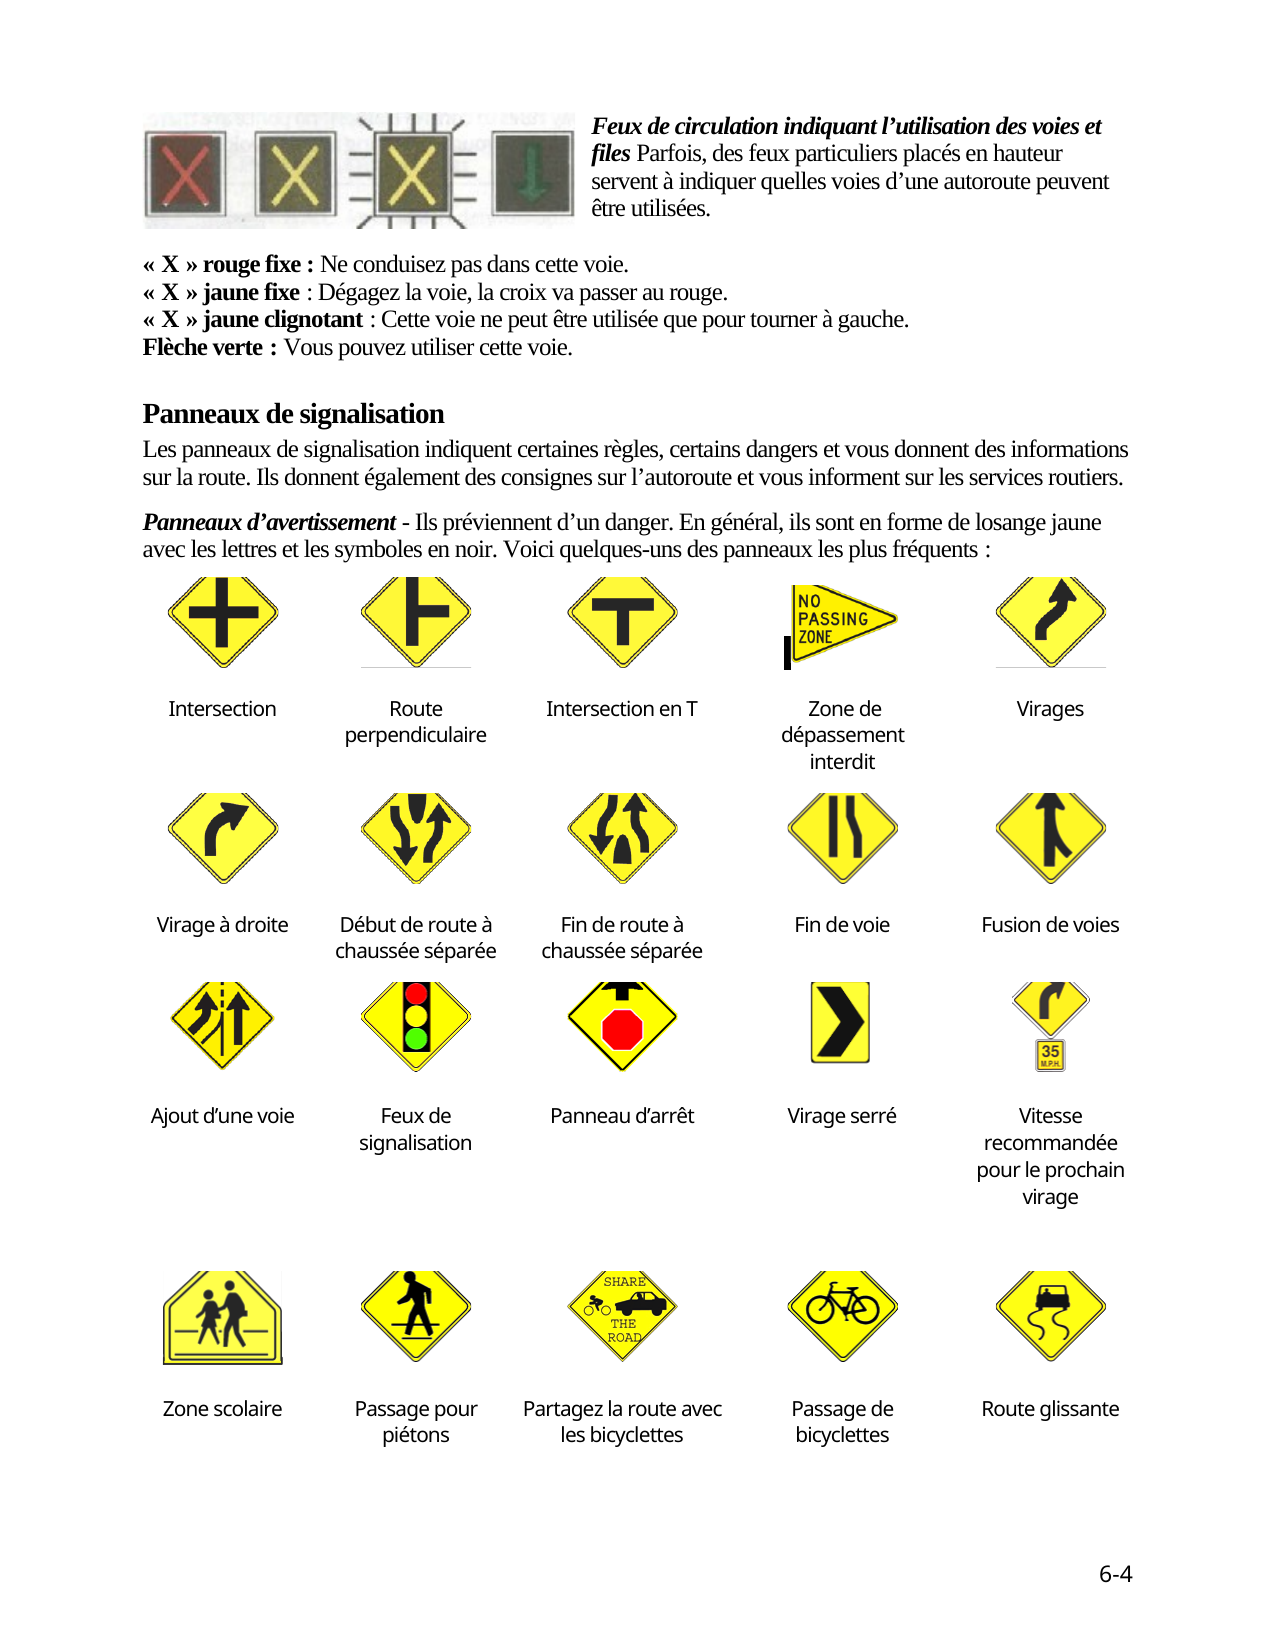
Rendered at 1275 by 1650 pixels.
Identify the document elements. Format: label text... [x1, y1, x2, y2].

table_cell [951, 982, 1151, 1102]
table_cell [323, 1272, 510, 1394]
table_header [951, 578, 1151, 695]
picture [162, 1271, 284, 1367]
table_cell Virage serré [735, 1102, 951, 1272]
table_cell Passage pour piétons [323, 1395, 510, 1466]
picture [163, 982, 283, 1072]
table_cell Partagez la route avec les bicyclettes [510, 1395, 735, 1466]
picture [800, 982, 886, 1075]
table_cell Virage à droite [124, 911, 322, 982]
table_cell [323, 982, 510, 1102]
picture [995, 577, 1107, 668]
table_cell Intersection en T [510, 695, 735, 793]
table_cell [124, 982, 322, 1102]
table_cell Zone scolaire [124, 1395, 322, 1466]
text Panneaux d’avertissement - Ils préviennent d’un danger. En général, ils sont en forme de losange jaune avec les lettres et les symboles en noir. Voici quelques-uns des panneaux les plus fréquents : [142, 508, 1132, 563]
table_cell [510, 793, 735, 911]
table_cell Panneau d’arrêt [510, 1102, 735, 1272]
table_cell [951, 793, 1151, 911]
picture [787, 793, 898, 884]
table_cell Virages [951, 695, 1151, 793]
picture [567, 793, 678, 884]
table_cell [510, 982, 735, 1102]
picture [1012, 982, 1090, 1072]
table_header [323, 578, 510, 695]
table_cell Feux de signalisation [323, 1102, 510, 1272]
table_cell [510, 1272, 735, 1394]
table_cell Vitesse recommandée pour le prochain virage [951, 1102, 1151, 1272]
text « X » rouge fixe : Ne conduisez pas dans cette voie. « X » jaune fixe : Dégagez la voie, la croix va passer au rouge. « X » jaune clignotant : Cette voie ne peut être utilisée que pour tourner à gauche. Flèche verte : Vous pouvez utiliser cette voie. [142, 251, 1132, 361]
table_cell [735, 793, 951, 911]
table_cell Passage de bicyclettes [735, 1395, 951, 1466]
table_cell [735, 982, 951, 1102]
picture [361, 1271, 472, 1362]
picture [167, 577, 279, 668]
picture [567, 982, 678, 1072]
text Feux de circulation indiquant l’utilisation des voies et files Parfois, des feux particuliers placés en hauteur servent à indiquer quelles voies d’une autoroute peuvent être utilisées. [576, 112, 1132, 222]
table_cell Fin de route à chaussée séparée [510, 911, 735, 982]
table_cell [124, 793, 322, 911]
picture [167, 793, 279, 884]
picture [995, 793, 1107, 884]
picture [567, 577, 678, 668]
picture [567, 1271, 678, 1362]
table_cell Intersection [124, 695, 322, 793]
table_cell [951, 1272, 1151, 1394]
picture [787, 1271, 898, 1362]
text Les panneaux de signalisation indiquent certaines règles, certains dangers et vous donnent des informations sur la route. Ils donnent également des consignes sur l’autoroute et vous informent sur les services routiers. [142, 436, 1132, 491]
subtitle Panneaux de signalisation [142, 398, 1132, 430]
table_cell [323, 793, 510, 911]
picture [361, 982, 472, 1072]
picture [790, 585, 902, 663]
table_cell Fin de voie [735, 911, 951, 982]
picture [361, 793, 472, 884]
table_cell Zone de dépassement interdit [735, 695, 951, 793]
picture [995, 1271, 1107, 1362]
table_header [735, 578, 951, 695]
table_header [510, 578, 735, 695]
table_cell Ajout d’une voie [124, 1102, 322, 1272]
table_cell [735, 1272, 951, 1394]
table_cell Route glissante [951, 1395, 1151, 1466]
table_header [124, 578, 322, 695]
table_cell [124, 1272, 322, 1394]
picture [361, 577, 472, 668]
picture [142, 112, 576, 229]
table_cell Fusion de voies [951, 911, 1151, 982]
table_cell Début de route à chaussée séparée [323, 911, 510, 982]
table_cell Route perpendiculaire [323, 695, 510, 793]
